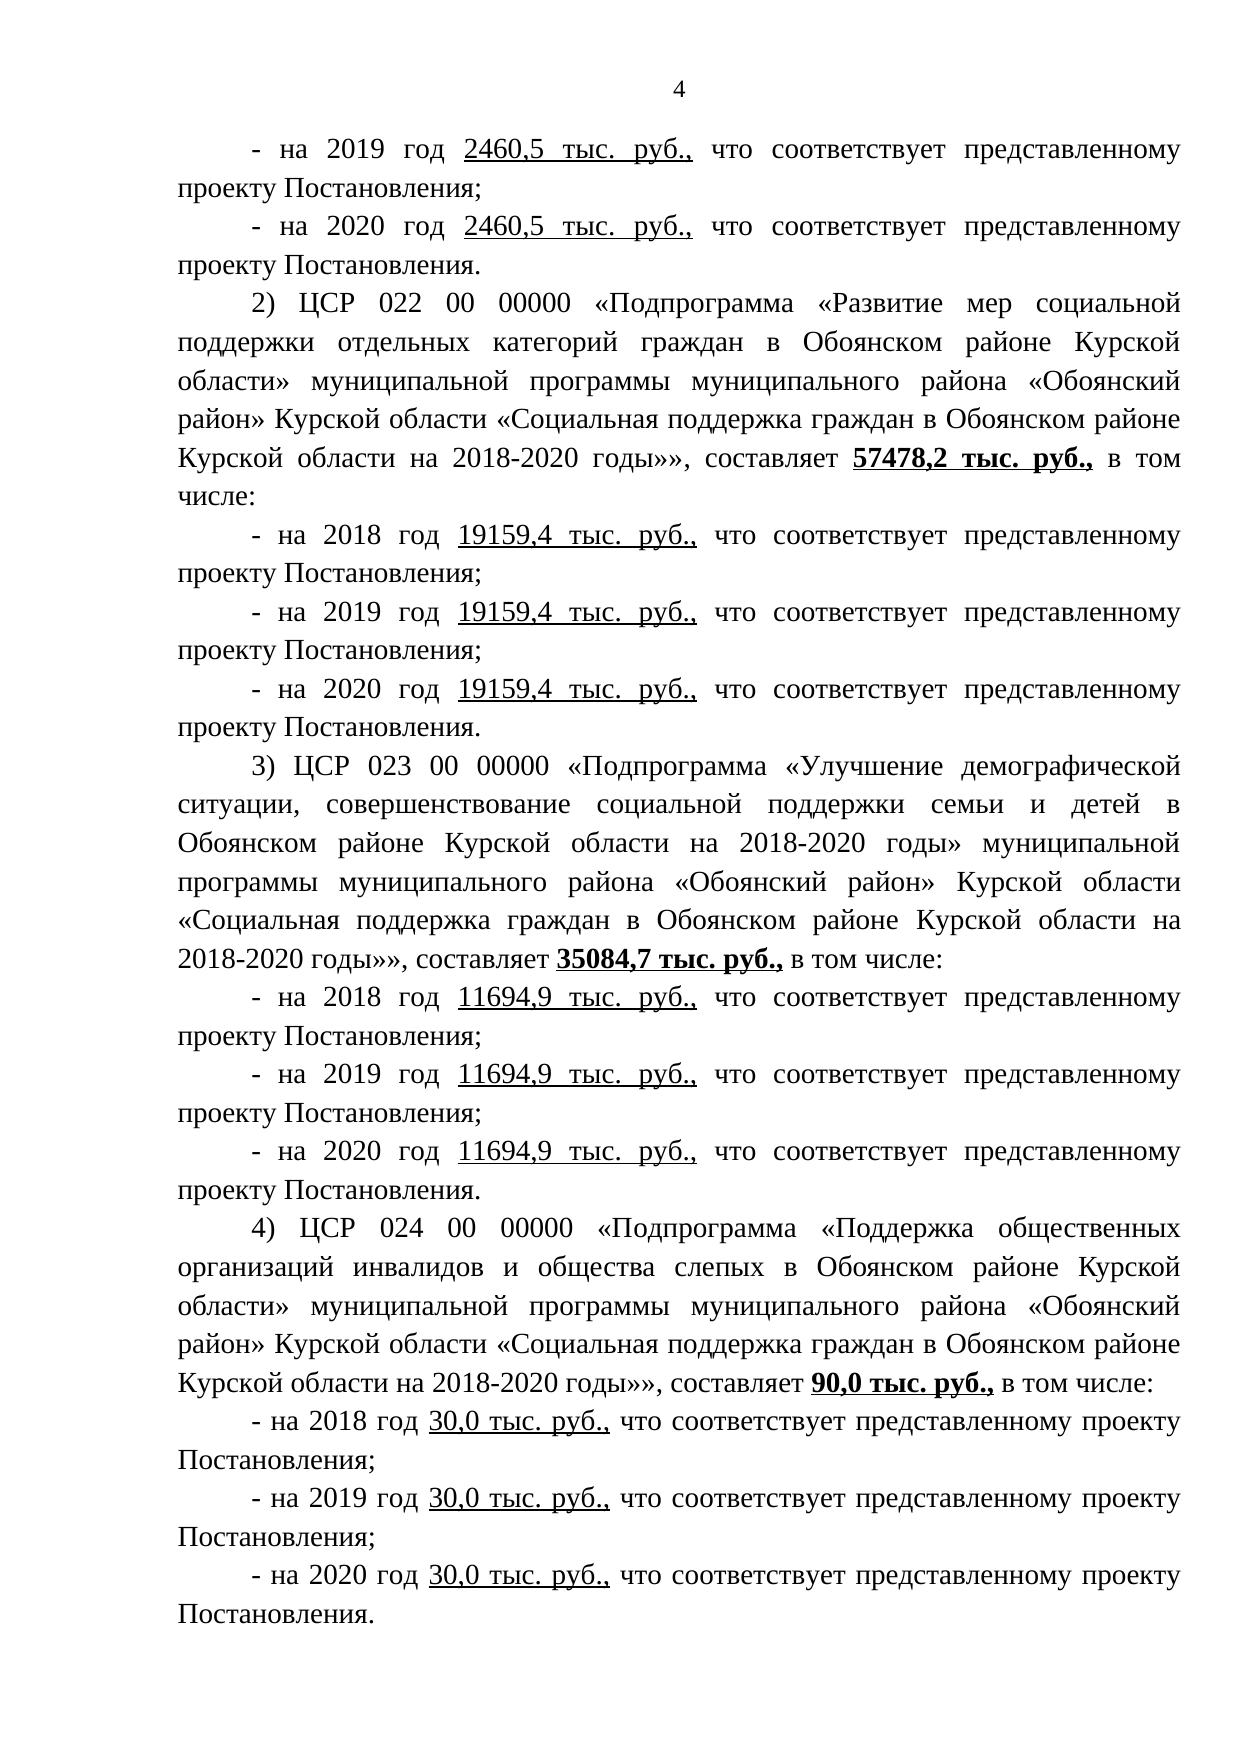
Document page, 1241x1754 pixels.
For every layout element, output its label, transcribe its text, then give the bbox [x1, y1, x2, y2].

text - на 2019 год 19159,4 тыс. руб., что соответствует представленному проекту Постановления; [177, 594, 1181, 666]
text - на 2019 год 30,0 тыс. руб., что соответствует представленному проекту Постановления; [177, 1480, 1181, 1552]
text - на 2020 год 11694,9 тыс. руб., что соответствует представленному проекту Постановления. [177, 1133, 1181, 1206]
text - на 2019 год 2460,5 тыс. руб., что соответствует представленному проекту Постановления; [177, 131, 1181, 203]
text - на 2018 год 11694,9 тыс. руб., что соответствует представленному проекту Постановления; [177, 979, 1181, 1051]
list 4) ЦСР 024 00 00000 «Подпрограмма «Поддержка общественных организаций инвалидов и общества слепых в Обоянском районе Курской области» муниципальной программы муниципального района «Обоянский район» Курской области «Социальная поддержка граждан в Обоянском районе Курской области на 2018-2020 годы»», составляет 90,0 тыс. руб., в том числе: [177, 1211, 1181, 1398]
text - на 2019 год 11694,9 тыс. руб., что соответствует представленному проекту Постановления; [177, 1056, 1181, 1128]
text - на 2018 год 19159,4 тыс. руб., что соответствует представленному проекту Постановления; [177, 517, 1181, 589]
list 3) ЦСР 023 00 00000 «Подпрограмма «Улучшение демографической ситуации, совершенствование социальной поддержки семьи и детей в Обоянском районе Курской области на 2018-2020 годы» муниципальной программы муниципального района «Обоянский район» Курской области «Социальная поддержка граждан в Обоянском районе Курской области на 2018-2020 годы»», составляет 35084,7 тыс. руб., в том числе: [177, 748, 1181, 974]
text - на 2020 год 30,0 тыс. руб., что соответствует представленному проекту Постановления. [177, 1557, 1181, 1629]
text 2) ЦСР 022 00 00000 «Подпрограмма «Развитие мер социальной поддержки отдельных категорий граждан в Обоянском районе Курской области» муниципальной программы муниципального района «Обоянский район» Курской области «Социальная поддержка граждан в Обоянском районе Курской области на 2018-2020 годы»», составляет 57478,2 тыс. руб., в том числе: [177, 286, 1181, 512]
text - на 2020 год 19159,4 тыс. руб., что соответствует представленному проекту Постановления. [177, 671, 1181, 743]
text - на 2018 год 30,0 тыс. руб., что соответствует представленному проекту Постановления; [177, 1403, 1181, 1475]
text - на 2020 год 2460,5 тыс. руб., что соответствует представленному проекту Постановления. [177, 208, 1181, 281]
